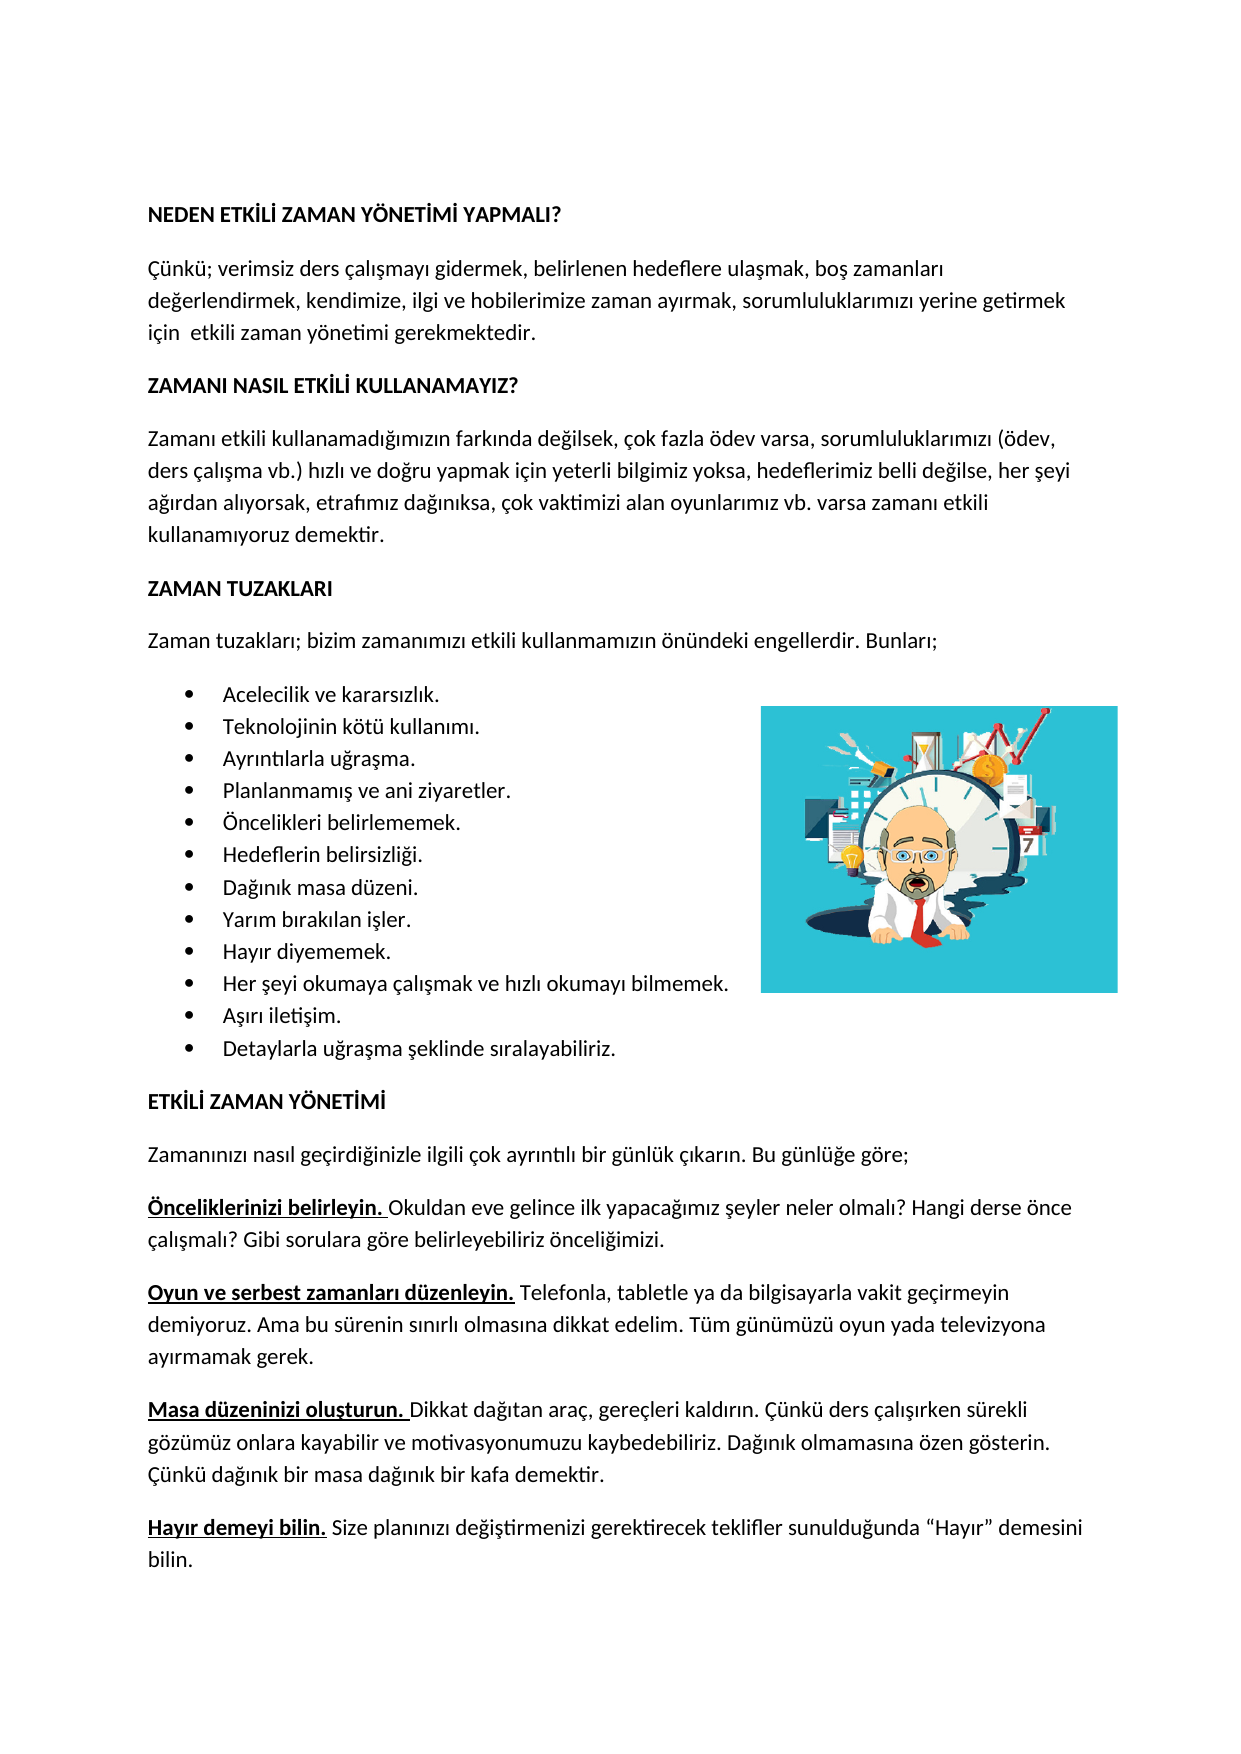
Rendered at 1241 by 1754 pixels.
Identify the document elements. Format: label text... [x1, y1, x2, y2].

text NEDEN ETKİLİ ZAMAN YÖNETİMİ YAPMALI? [148, 201, 1093, 229]
list Ayrıntılarla uğraşma. [185, 744, 745, 772]
text Önceliklerinizi belirleyin. Okuldan eve gelince ilk yapacağımız şeyler neler olmalı? Hangi derse önce çalışmalı? Gibi sorulara göre belirleyebiliriz önceliğimizi. [148, 1193, 1093, 1253]
list Planlanmamış ve ani ziyaretler. [185, 776, 745, 804]
text Masa düzeninizi oluşturun. Dikkat dağıtan araç, gereçleri kaldırın. Çünkü ders çalışırken sürekli gözümüz onlara kayabilir ve motivasyonumuzu kaybedebiliriz. Dağınık olmamasına özen gösterin. Çünkü dağınık bir masa dağınık bir kafa demektir. [148, 1395, 1093, 1488]
list Detaylarla uğraşma şeklinde sıralayabiliriz. [185, 1034, 1093, 1062]
text ZAMAN TUZAKLARI [148, 574, 1093, 602]
text ETKİLİ ZAMAN YÖNETİMİ [148, 1087, 1093, 1115]
list Her şeyi okumaya çalışmak ve hızlı okumayı bilmemek. [185, 969, 745, 997]
text Oyun ve serbest zamanları düzenleyin. Telefonla, tabletle ya da bilgisayarla vakit geçirmeyin demiyoruz. Ama bu sürenin sınırlı olmasına dikkat edelim. Tüm günümüzü oyun yada televizyona ayırmamak gerek. [148, 1278, 1093, 1370]
list Dağınık masa düzeni. [185, 873, 745, 901]
text Zamanı etkili kullanamadığımızın farkında değilsek, çok fazla ödev varsa, sorumluluklarımızı (ödev, ders çalışma vb.) hızlı ve doğru yapmak için yeterli bilgimiz yoksa, hedeflerimiz belli değilse, her şeyi ağırdan alıyorsak, etrafımız dağınıksa, çok vaktimizi alan oyunlarımız vb. varsa zamanı etkili kullanamıyoruz demektir. [148, 424, 1093, 549]
picture [760, 706, 1118, 993]
text Zaman tuzakları; bizim zamanımızı etkili kullanmamızın önündeki engellerdir. Bunları; [148, 627, 1093, 655]
text Hayır demeyi bilin. Size planınızı değiştirmenizi gerektirecek teklifler sunulduğunda “Hayır” demesini bilin. [148, 1513, 1093, 1573]
list Aşırı iletişim. [185, 1002, 1093, 1029]
list Hayır diyememek. [185, 937, 745, 965]
list Teknolojinin kötü kullanımı. [185, 712, 745, 740]
text ZAMANI NASIL ETKİLİ KULLANAMAYIZ? [148, 371, 1093, 399]
list Yarım bırakılan işler. [185, 905, 745, 933]
text Çünkü; verimsiz ders çalışmayı gidermek, belirlenen hedeflere ulaşmak, boş zamanları değerlendirmek, kendimize, ilgi ve hobilerimize zaman ayırmak, sorumluluklarımızı yerine getirmek için etkili zaman yönetimi gerekmektedir. [148, 254, 1093, 346]
list Acelecilik ve kararsızlık. [185, 680, 1093, 708]
list Öncelikleri belirlememek. [185, 808, 745, 836]
text Zamanınızı nasıl geçirdiğinizle ilgili çok ayrıntılı bir günlük çıkarın. Bu günlüğe göre; [148, 1140, 1093, 1168]
list Hedeflerin belirsizliği. [185, 841, 745, 869]
